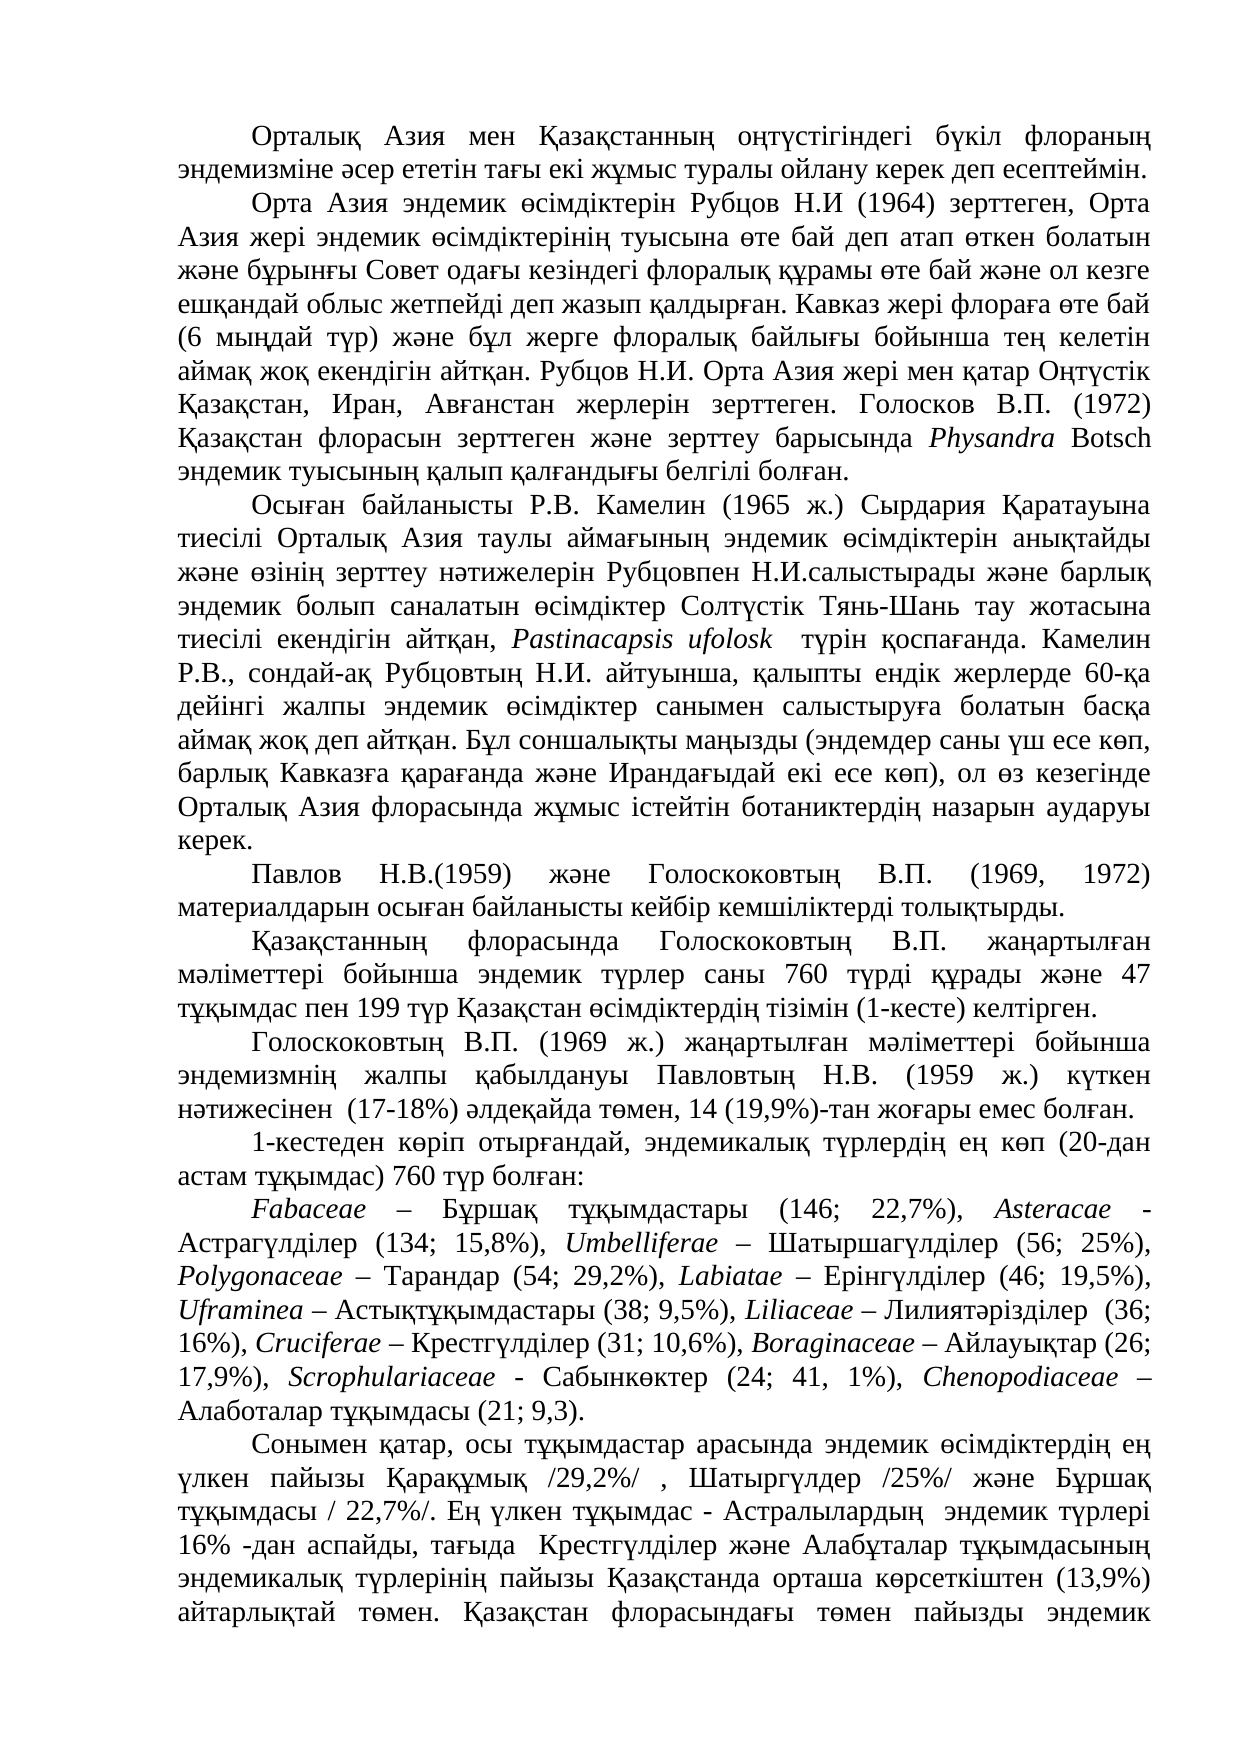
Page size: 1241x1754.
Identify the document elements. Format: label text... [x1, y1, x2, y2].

text Орталық Азия мен Қазақстанның оңтүстігіндегі бүкіл флораның эндемизміне әсер ететін тағы екі жұмыс туралы ойлану керек деп есептеймін. [177, 118, 1152, 185]
text Голоскоковтың В.П. (1969 ж.) жаңартылған мәліметтері бойынша эндемизмнің жалпы қабылдануы Павловтың Н.В. (1959 ж.) күткен нәтижесінен (17-18%) әлдеқайда төмен, 14 (19,9%)-тан жоғары емес болған. [177, 1024, 1152, 1124]
text Орта Азия эндемик өсімдіктерін Рубцов Н.И (1964) зерттеген, Орта Азия жері эндемик өсімдіктерінің туысына өте бай деп атап өткен болатын және бұрынғы Совет одағы кезіндегі флоралық құрамы өте бай және ол кезге ешқандай облыс жетпейді деп жазып қалдырған. Кавказ жері флораға өте бай (6 мыңдай түр) және бұл жерге флоралық байлығы бойынша тең келетін аймақ жоқ екендігін айтқан. Рубцов Н.И. Орта Азия жері мен қатар Оңтүстік Қазақстан, Иран, Авғанстан жерлерін зерттеген. Голосков В.П. (1972) Қазақстан флорасын зерттеген және зерттеу барысында Physandra Botsch эндемик туысының қалып қалғандығы белгілі болған. [177, 185, 1152, 487]
text Павлов Н.В.(1959) және Голоскоковтың В.П. (1969, 1972) материалдарын осыған байланысты кейбір кемшіліктерді толықтырды. [177, 856, 1152, 923]
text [177, 1426, 1152, 1627]
text Қазақстанның флорасында Голоскоковтың В.П. жаңартылған мәліметтері бойынша эндемик түрлер саны 760 түрді құрады және 47 тұқымдас пен 199 түр Қазақстан өсімдіктердің тізімін (1-кесте) келтірген. [177, 923, 1152, 1024]
text 1-кестеден көріп отырғандай, эндемикалық түрлердің ең көп (20-дан астам тұқымдас) 760 түр болған: [177, 1124, 1152, 1191]
text Осыған байланысты Р.В. Камелин (1965 ж.) Сырдария Қаратауына тиесілі Орталық Азия таулы аймағының эндемик өсімдіктерін анықтайды және өзінің зерттеу нәтижелерін Рубцовпен Н.И.салыстырады және барлық эндемик болып саналатын өсімдіктер Солтүстік Тянь-Шань тау жотасына тиесілі екендігін айтқан, Pastinacapsis ufolosk түрін қоспағанда. Камелин Р.В., сондай-ақ Рубцовтың Н.И. айтуынша, қалыпты ендік жерлерде 60-қа дейінгі жалпы эндемик өсімдіктер санымен салыстыруға болатын басқа аймақ жоқ деп айтқан. Бұл соншалықты маңызды (эндемдер саны үш есе көп, барлық Кавказға қарағанда және Ирандағыдай екі есе көп), ол өз кезегінде Орталық Азия флорасында жұмыс істейтін ботаниктердің назарын аударуы керек. [177, 487, 1152, 856]
text Fabaceae – Бұршақ тұқымдастары (146; 22,7%), Asteracae -Астрагүлділер (134; 15,8%), Umbelliferae – Шатыршагүлділер (56; 25%), Polygonaceae – Тарандар (54; 29,2%), Labiatae – Ерінгүлділер (46; 19,5%), Uframinea – Астықтұқымдастары (38; 9,5%), Liliaceae – Лилиятәрізділер (36; 16%), Cruciferae – Крестгүлділер (31; 10,6%), Borаginaceae – Айлауықтар (26; 17,9%), Scrophulariaceae - Сабынкөктер (24; 41, 1%), Chenopodiaceae –Алаботалар тұқымдасы (21; 9,3). [177, 1191, 1152, 1426]
